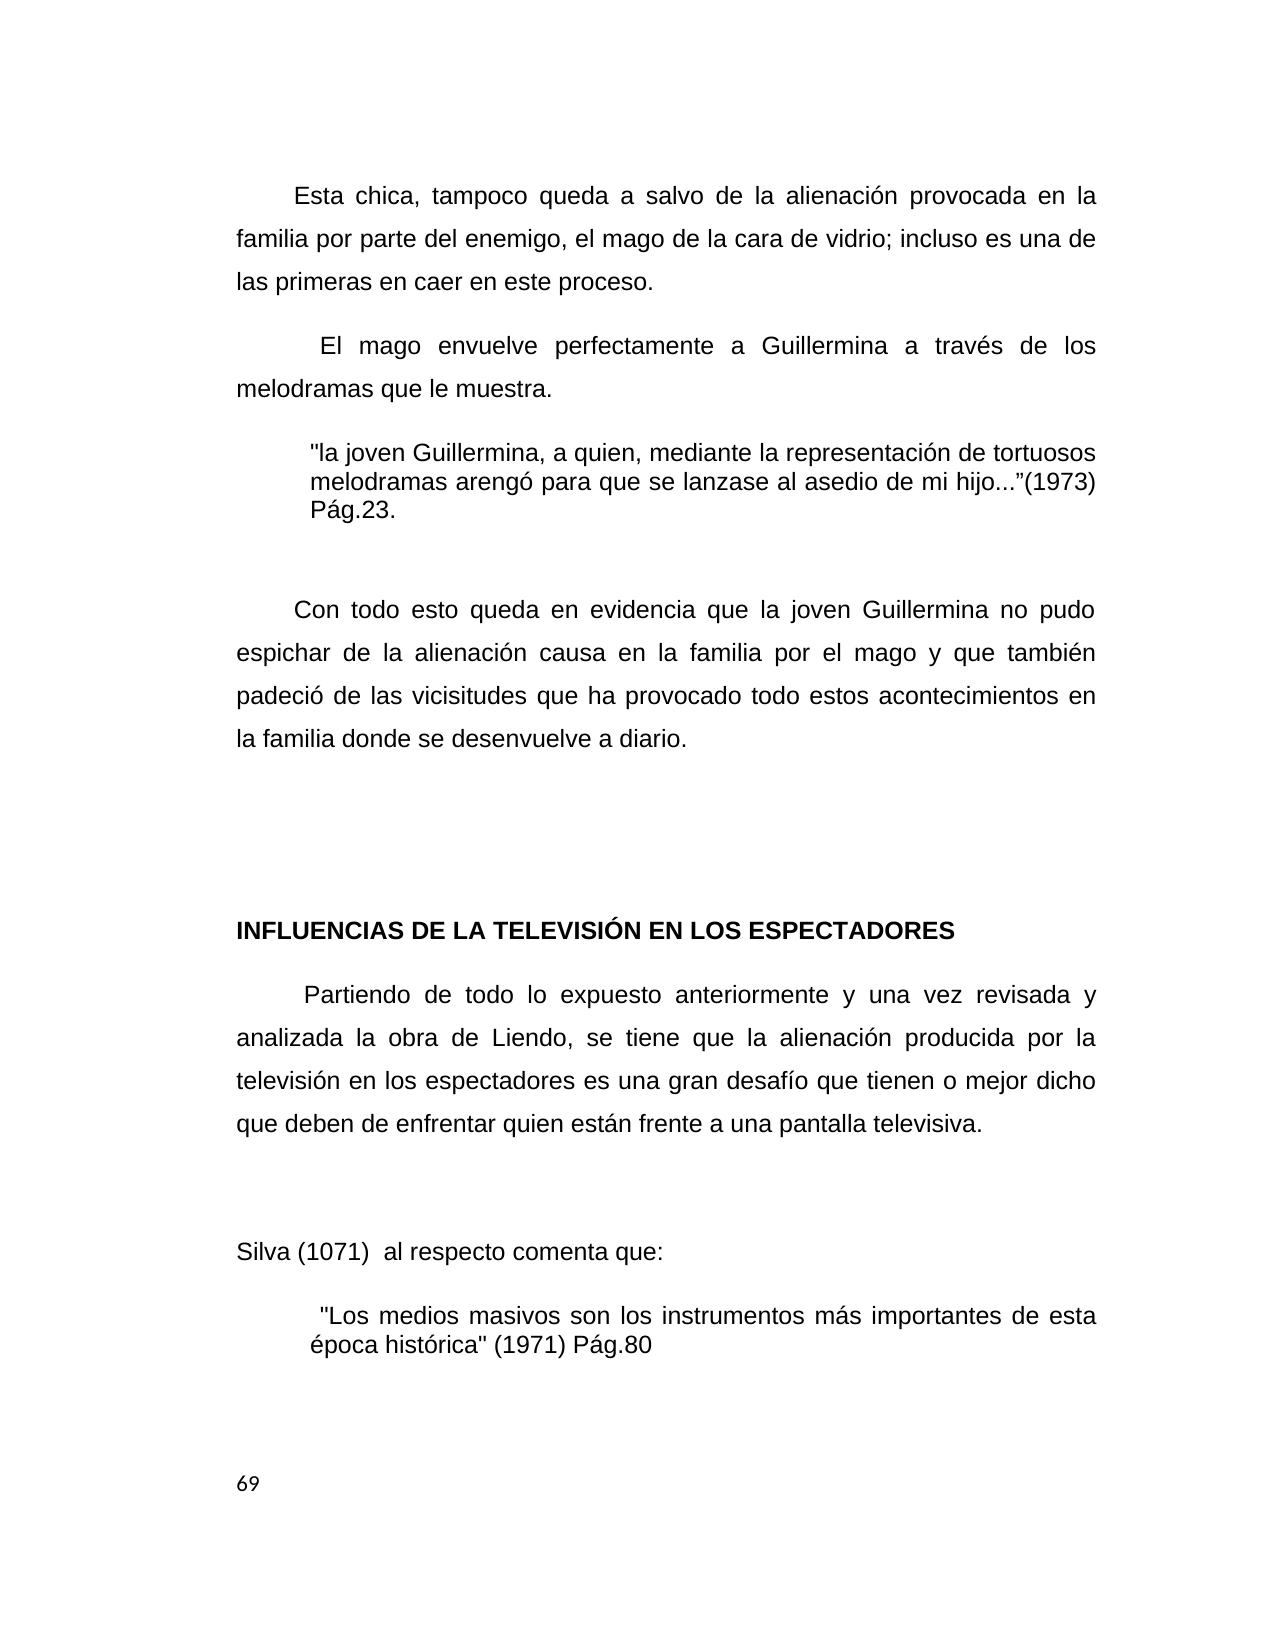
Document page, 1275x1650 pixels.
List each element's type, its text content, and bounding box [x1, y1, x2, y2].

text "Los medios masivos son los instrumentos más importantes de esta época histórica" (1971) Pág.80 [310, 1301, 1098, 1359]
text Silva (1071) al respecto comenta que: [236, 1237, 1098, 1266]
text Con todo esto queda en evidencia que la joven Guillermina no pudo espichar de la alienación causa en la familia por el mago y que también padeció de las vicisitudes que ha provocado todo estos acontecimientos en la familia donde se desenvuelve a diario. [236, 595, 1098, 753]
text Partiendo de todo lo expuesto anteriormente y una vez revisada y analizada la obra de Liendo, se tiene que la alienación producida por la televisión en los espectadores es una gran desafío que tienen o mejor dicho que deben de enfrentar quien están frente a una pantalla televisiva. [236, 980, 1098, 1138]
text Esta chica, tampoco queda a salvo de la alienación provocada en la familia por parte del enemigo, el mago de la cara de vidrio; incluso es una de las primeras en caer en este proceso. [236, 181, 1098, 296]
text El mago envuelve perfectamente a Guillermina a través de los melodramas que le muestra. [236, 331, 1098, 403]
text INFLUENCIAS DE LA TELEVISIÓN EN LOS ESPECTADORES [236, 916, 1098, 945]
text "la joven Guillermina, a quien, mediante la representación de tortuosos melodramas arengó para que se lanzase al asedio de mi hijo...”(1973) Pág.23. [310, 438, 1098, 524]
